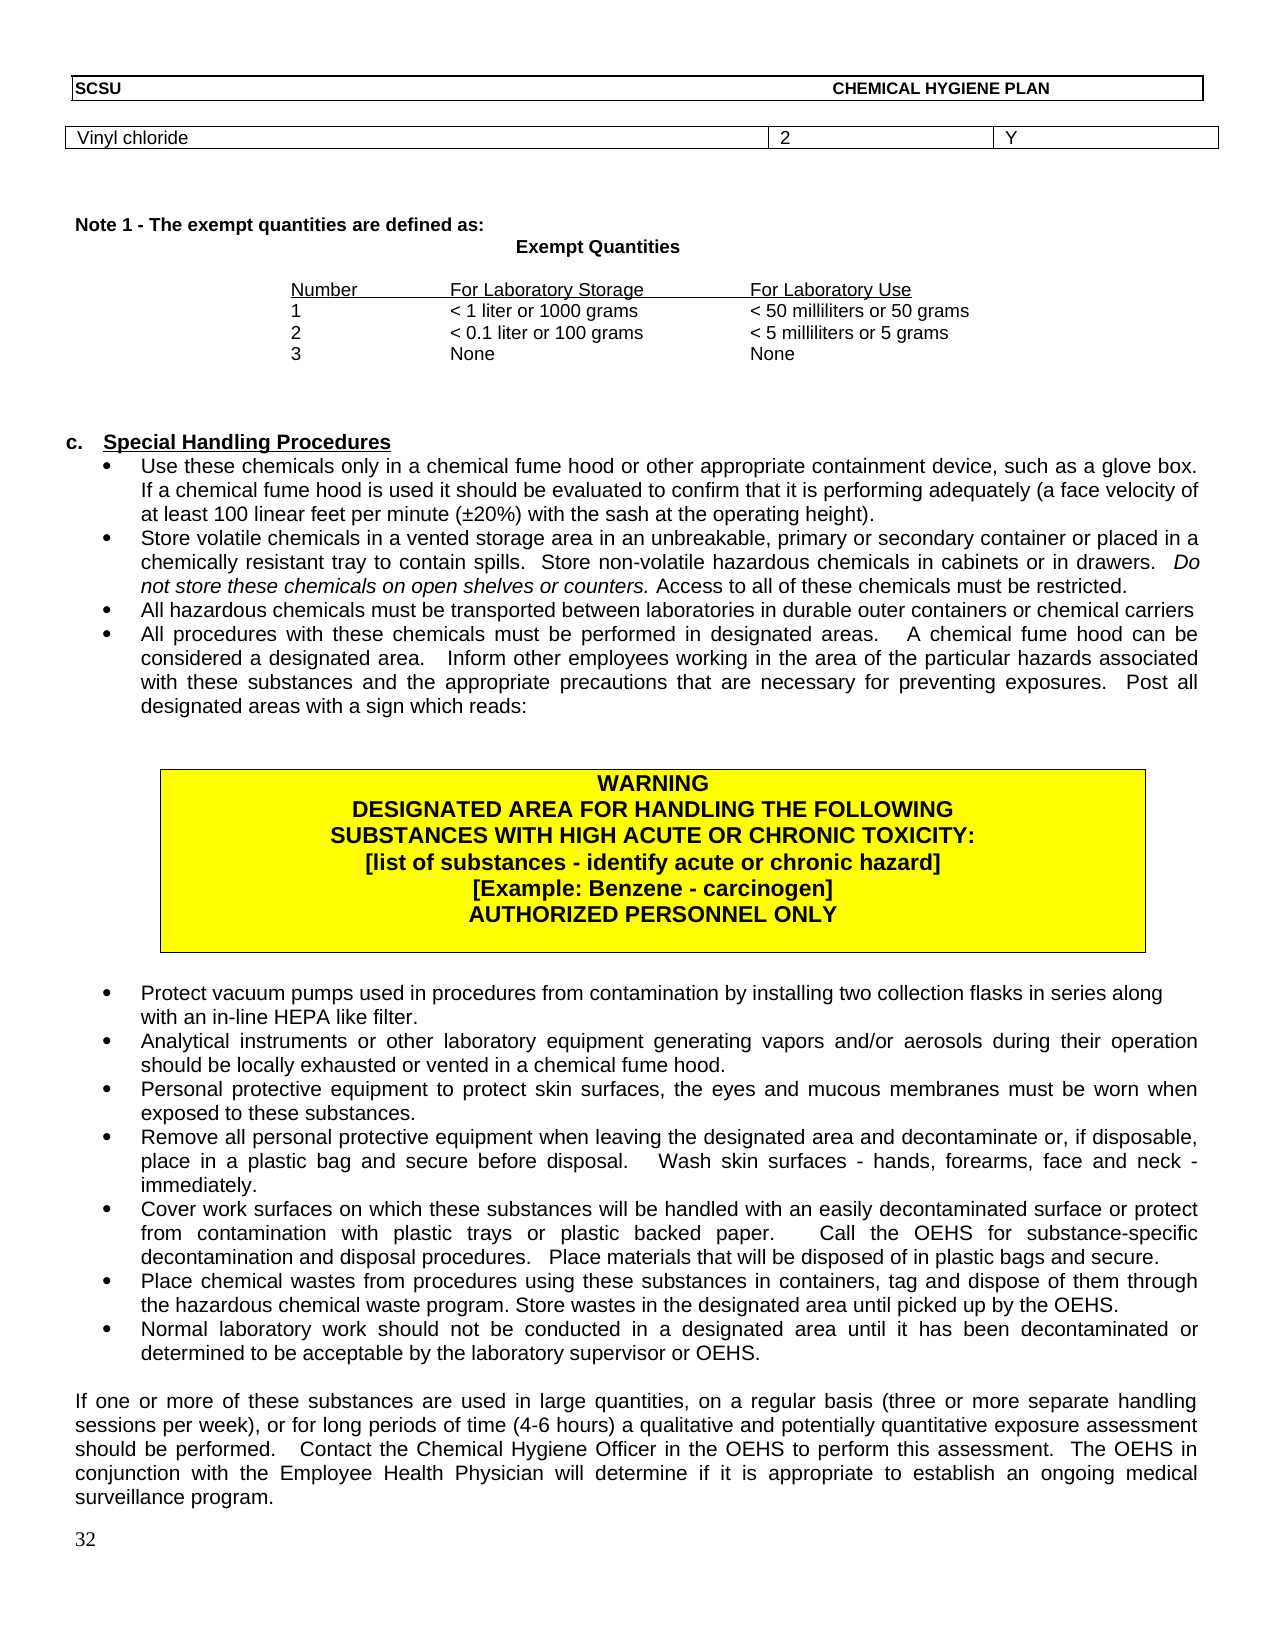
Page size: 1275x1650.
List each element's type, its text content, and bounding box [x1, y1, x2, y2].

text Note 1 - The exempt quantities are defined as: [75, 214, 1200, 235]
table_header WARNING DESIGNATED AREA FOR HANDLING THE FOLLOWING SUBSTANCES WITH HIGH ACUTE OR CHRONIC TOXICITY: [list of substances - identify acute or chronic hazard] [Example: Benzene - carcinogen] AUTHORIZED PERSONNEL ONLY [161, 770, 1145, 952]
text 3 None None [216, 343, 1200, 365]
list Place chemical wastes from procedures using these substances in containers, tag and dispose of them through the hazardous chemical waste program. Store wastes in the designated area until picked up by the OEHS. [103, 1269, 1200, 1317]
table_cell 2 [769, 127, 993, 148]
table_cell Vinyl chloride [66, 127, 768, 148]
list Protect vacuum pumps used in procedures from contamination by installing two collection flasks in series along with an in-line HEPA like filter. [103, 981, 1200, 1029]
list Cover work surfaces on which these substances will be handled with an easily decontaminated surface or protect from contamination with plastic trays or plastic backed paper. Call the OEHS for substance-specific decontamination and disposal procedures. Place materials that will be disposed of in plastic bags and secure. [103, 1197, 1200, 1269]
list Special Handling Procedures [66, 429, 1200, 453]
text If one or more of these substances are used in large quantities, on a regular basis (three or more separate handling sessions per week), or for long periods of time (4-6 hours) a qualitative and potentially quantitative exposure assessment should be performed. Contact the Chemical Hygiene Officer in the OEHS to perform this assessment. The OEHS in conjunction with the Employee Health Physician will determine if it is appropriate to establish an ongoing medical surveillance program. [75, 1389, 1200, 1509]
text Exempt Quantities [441, 235, 1200, 257]
text Number For Laboratory Storage For Laboratory Use [216, 278, 1200, 300]
list Use these chemicals only in a chemical fume hood or other appropriate containment device, such as a glove box. If a chemical fume hood is used it should be evaluated to confirm that it is performing adequately (a face velocity of at least 100 linear feet per minute (±20%) with the sash at the operating height). [103, 453, 1200, 525]
list Normal laboratory work should not be conducted in a designated area until it has been decontaminated or determined to be acceptable by the laboratory supervisor or OEHS. [103, 1317, 1200, 1365]
list All procedures with these chemicals must be performed in designated areas. A chemical fume hood can be considered a designated area. Inform other employees working in the area of the particular hazards associated with these substances and the appropriate precautions that are necessary for preventing exposures. Post all designated areas with a sign which reads: [103, 621, 1200, 717]
list Personal protective equipment to protect skin surfaces, the eyes and mucous membranes must be worn when exposed to these substances. [103, 1077, 1200, 1125]
table_cell Y [994, 127, 1218, 148]
text 2 < 0.1 liter or 100 grams < 5 milliliters or 5 grams [216, 322, 1200, 343]
list Analytical instruments or other laboratory equipment generating vapors and/or aerosols during their operation should be locally exhausted or vented in a chemical fume hood. [103, 1029, 1200, 1077]
list All hazardous chemicals must be transported between laboratories in durable outer containers or chemical carriers [103, 597, 1200, 621]
list Store volatile chemicals in a vented storage area in an unbreakable, primary or secondary container or placed in a chemically resistant tray to contain spills. Store non-volatile hazardous chemicals in cabinets or in drawers. Do not store these chemicals on open shelves or counters. Access to all of these chemicals must be restricted. [103, 525, 1200, 597]
text 1 < 1 liter or 1000 grams < 50 milliliters or 50 grams [216, 300, 1200, 322]
list Remove all personal protective equipment when leaving the designated area and decontaminate or, if disposable, place in a plastic bag and secure before disposal. Wash skin surfaces - hands, forearms, face and neck - immediately. [103, 1125, 1200, 1197]
